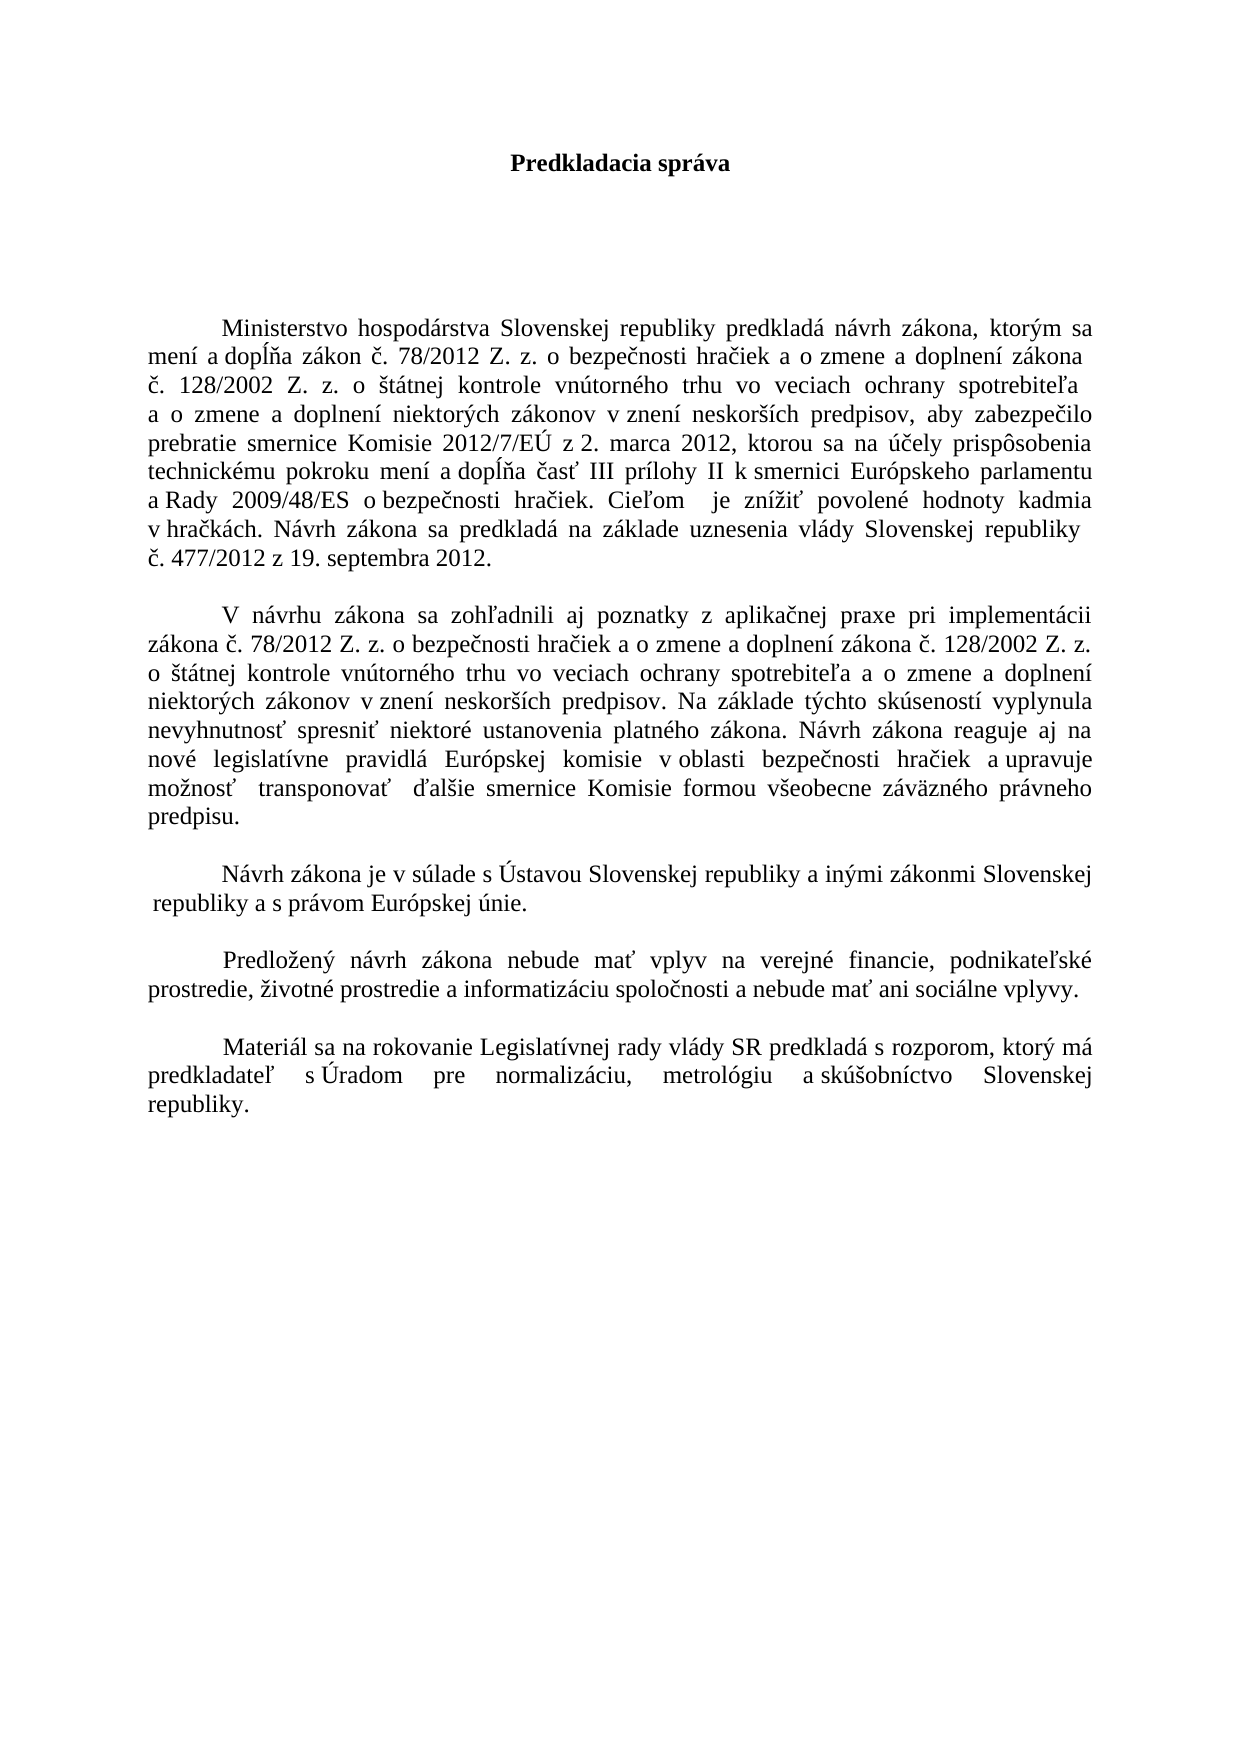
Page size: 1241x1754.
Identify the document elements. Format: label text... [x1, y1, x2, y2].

text Ministerstvo hospodárstva Slovenskej republiky predkladá návrh zákona, ktorým sa mení a dopĺňa zákon č. 78/2012 Z. z. o bezpečnosti hračiek a o zmene a doplnení zákona č. 128/2002 Z. z. o štátnej kontrole vnútorného trhu vo veciach ochrany spotrebiteľa a o zmene a doplnení niektorých zákonov v znení neskorších predpisov, aby zabezpečilo prebratie smernice Komisie 2012/7/EÚ z 2. marca 2012, ktorou sa na účely prispôsobenia technickému pokroku mení a dopĺňa časť III prílohy II k smernici Európskeho parlamentu a Rady 2009/48/ES o bezpečnosti hračiek. Cieľom je znížiť povolené hodnoty kadmia v hračkách. Návrh zákona sa predkladá na základe uznesenia vlády Slovenskej republiky č. 477/2012 z 19. septembra 2012. [148, 313, 1093, 571]
text Materiál sa na rokovanie Legislatívnej rady vlády SR predkladá s rozporom, ktorý má predkladateľ s Úradom pre normalizáciu, metrológiu a skúšobníctvo Slovenskej republiky.republiky. [148, 1032, 1093, 1118]
text Predkladacia správa [148, 148, 1093, 176]
text V návrhu zákona sa zohľadnili aj poznatky z aplikačnej praxe pri implementácii zákona č. 78/2012 Z. z. o bezpečnosti hračiek a o zmene a doplnení zákona č. 128/2002 Z. z. o štátnej kontrole vnútorného trhu vo veciach ochrany spotrebiteľa a o zmene a doplnení niektorých zákonov v znení neskorších predpisov. Na základe týchto skúseností vyplynula nevyhnutnosť spresniť niektoré ustanovenia platného zákona. Návrh zákona reaguje aj na nové legislatívne pravidlá Európskej komisie v oblasti bezpečnosti hračiek a upravuje možnosť transponovať ďalšie smernice Komisie formou všeobecne záväzného právneho predpisu. [148, 600, 1093, 830]
text Návrh zákona je v súlade s Ústavou Slovenskej republiky a inými zákonmi Slovenskej republiky a s právom Európskej únie. [153, 859, 1093, 916]
text Predložený návrh zákona nebude mať vplyv na verejné financie, podnikateľské prostredie, životné prostredie a informatizáciu spoločnosti a nebude mať ani sociálne vplyvy. [148, 945, 1093, 1003]
